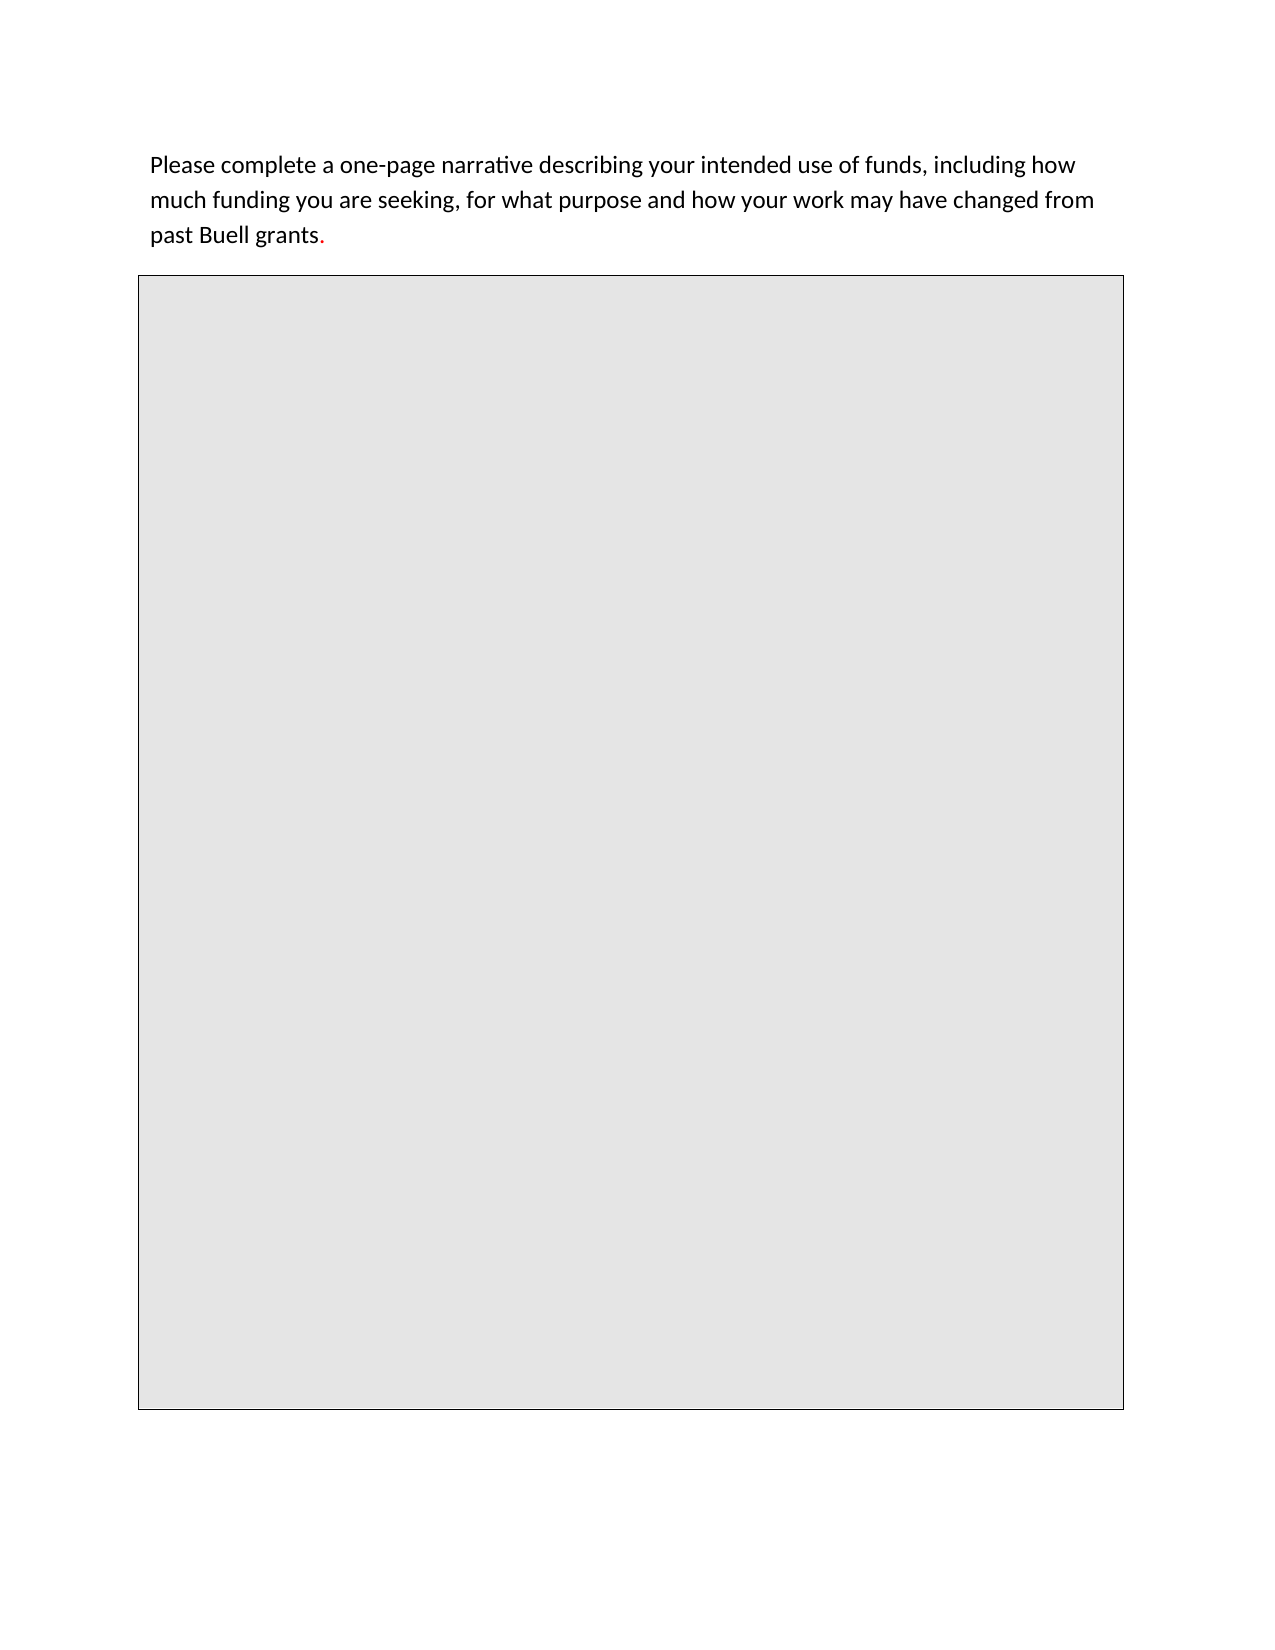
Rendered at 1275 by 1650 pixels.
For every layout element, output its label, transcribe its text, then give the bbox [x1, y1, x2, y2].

text Please complete a one-page narrative describing your intended use of funds, including how much funding you are seeking, for what purpose and how your work may have changed from past Buell grants. [150, 149, 1125, 250]
table_header [139, 276, 1123, 1408]
